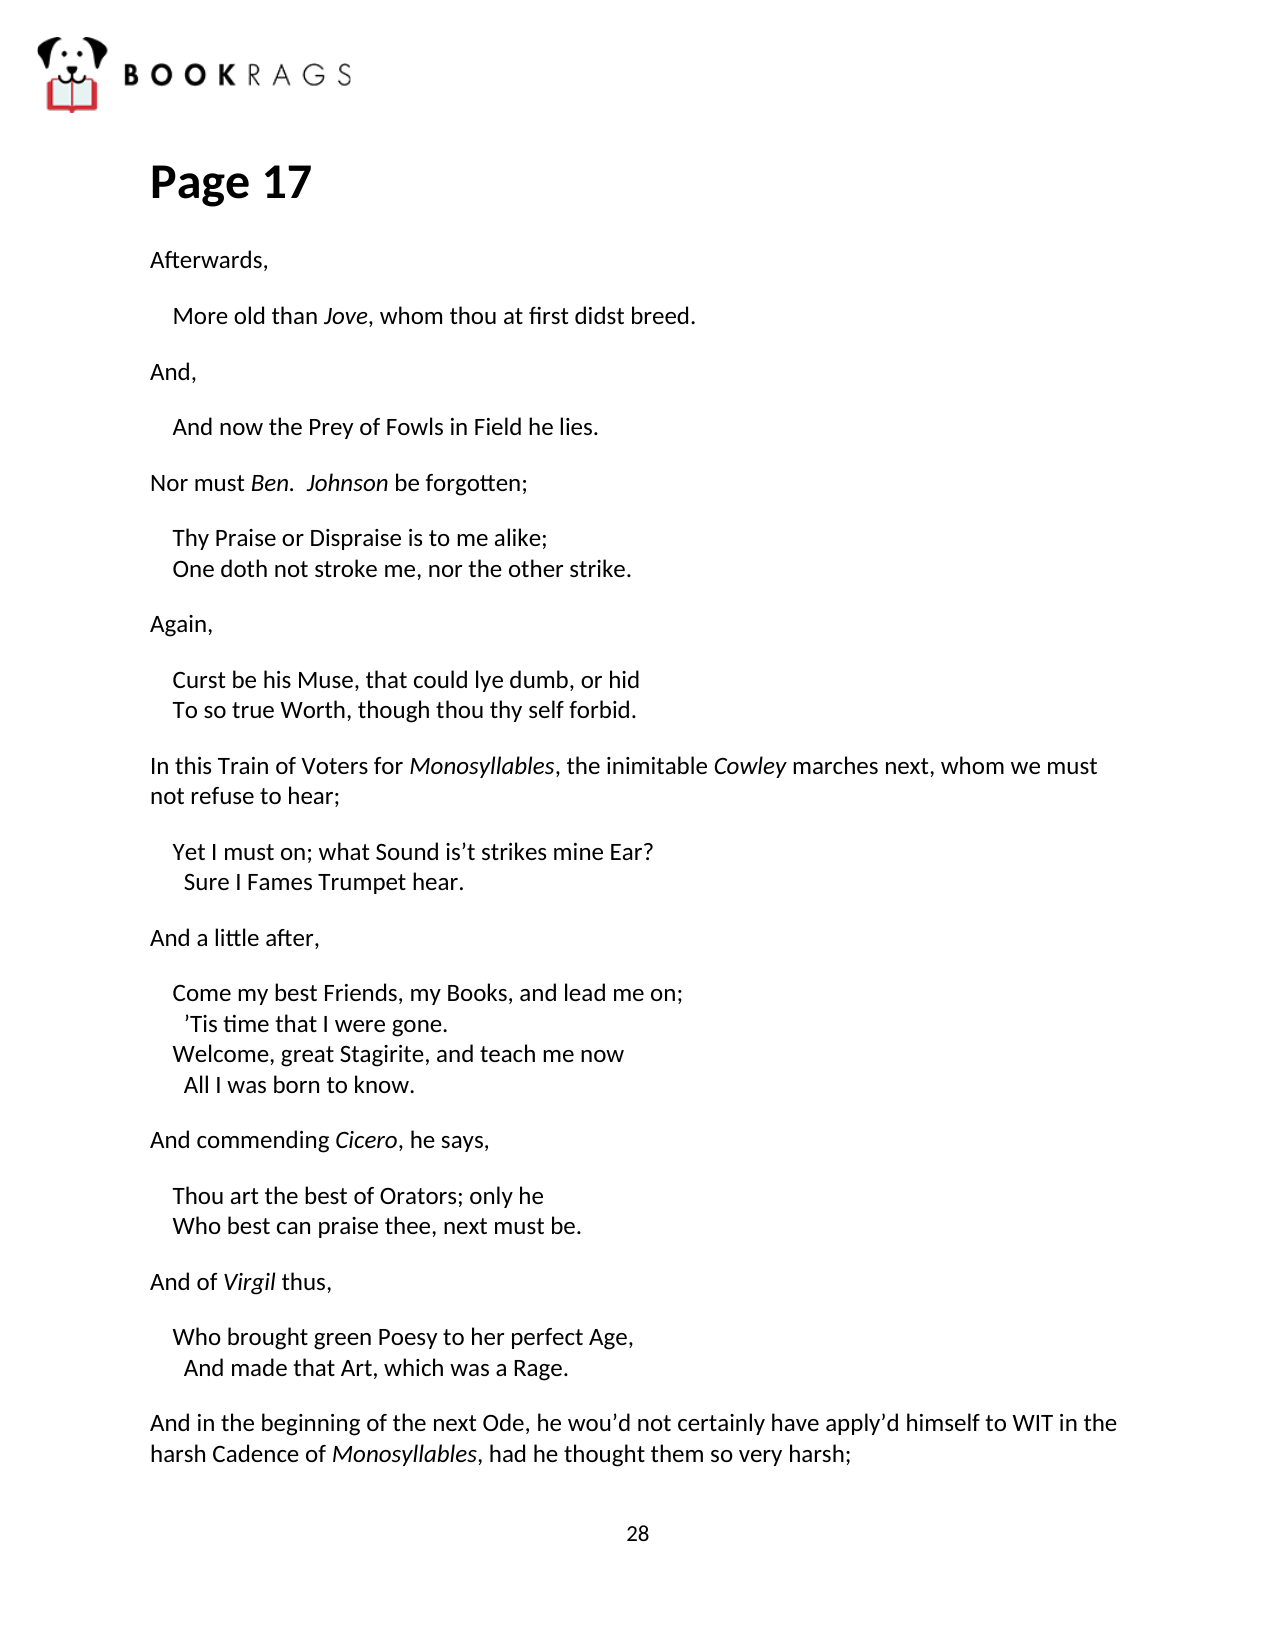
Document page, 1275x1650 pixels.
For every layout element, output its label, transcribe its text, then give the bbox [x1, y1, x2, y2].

text And of Virgil thus, [150, 1266, 1125, 1297]
text Who brought green Poesy to her perfect Age, And made that Art, which was a Rage. [150, 1322, 1125, 1383]
text And, [150, 356, 1125, 386]
text Curst be his Muse, that could lye dumb, or hid To so true Worth, though thou thy self forbid. [150, 664, 1125, 725]
text More old than Jove, whom thou at first didst breed. [150, 300, 1125, 331]
text Again, [150, 608, 1125, 639]
text In this Train of Voters for Monosyllables, the inimitable Cowley marches next, whom we must not refuse to hear; [150, 750, 1125, 811]
text Nor must Ben. Johnson be forgotten; [150, 467, 1125, 497]
text Thou art the best of Orators; only he Who best can praise thee, next must be. [150, 1180, 1125, 1241]
text And commending Cicero, he says, [150, 1124, 1125, 1155]
text And now the Prey of Fowls in Field he lies. [150, 411, 1125, 442]
text Afterwards, [150, 244, 1125, 275]
text And in the beginning of the next Ode, he wou’d not certainly have apply’d himself to WIT in the harsh Cadence of Monosyllables, had he thought them so very harsh; [150, 1408, 1125, 1469]
text And a little after, [150, 922, 1125, 952]
text Yet I must on; what Sound is’t strikes mine Ear? Sure I Fames Trumpet hear. [150, 836, 1125, 897]
picture [37, 37, 351, 113]
text Thy Praise or Dispraise is to me alike; One doth not stroke me, nor the other strike. [150, 522, 1125, 583]
text Page 17 [150, 150, 1125, 211]
text Come my best Friends, my Books, and lead me on; ’Tis time that I were gone. Welcome, great Stagirite, and teach me now All I was born to know. [150, 977, 1125, 1099]
